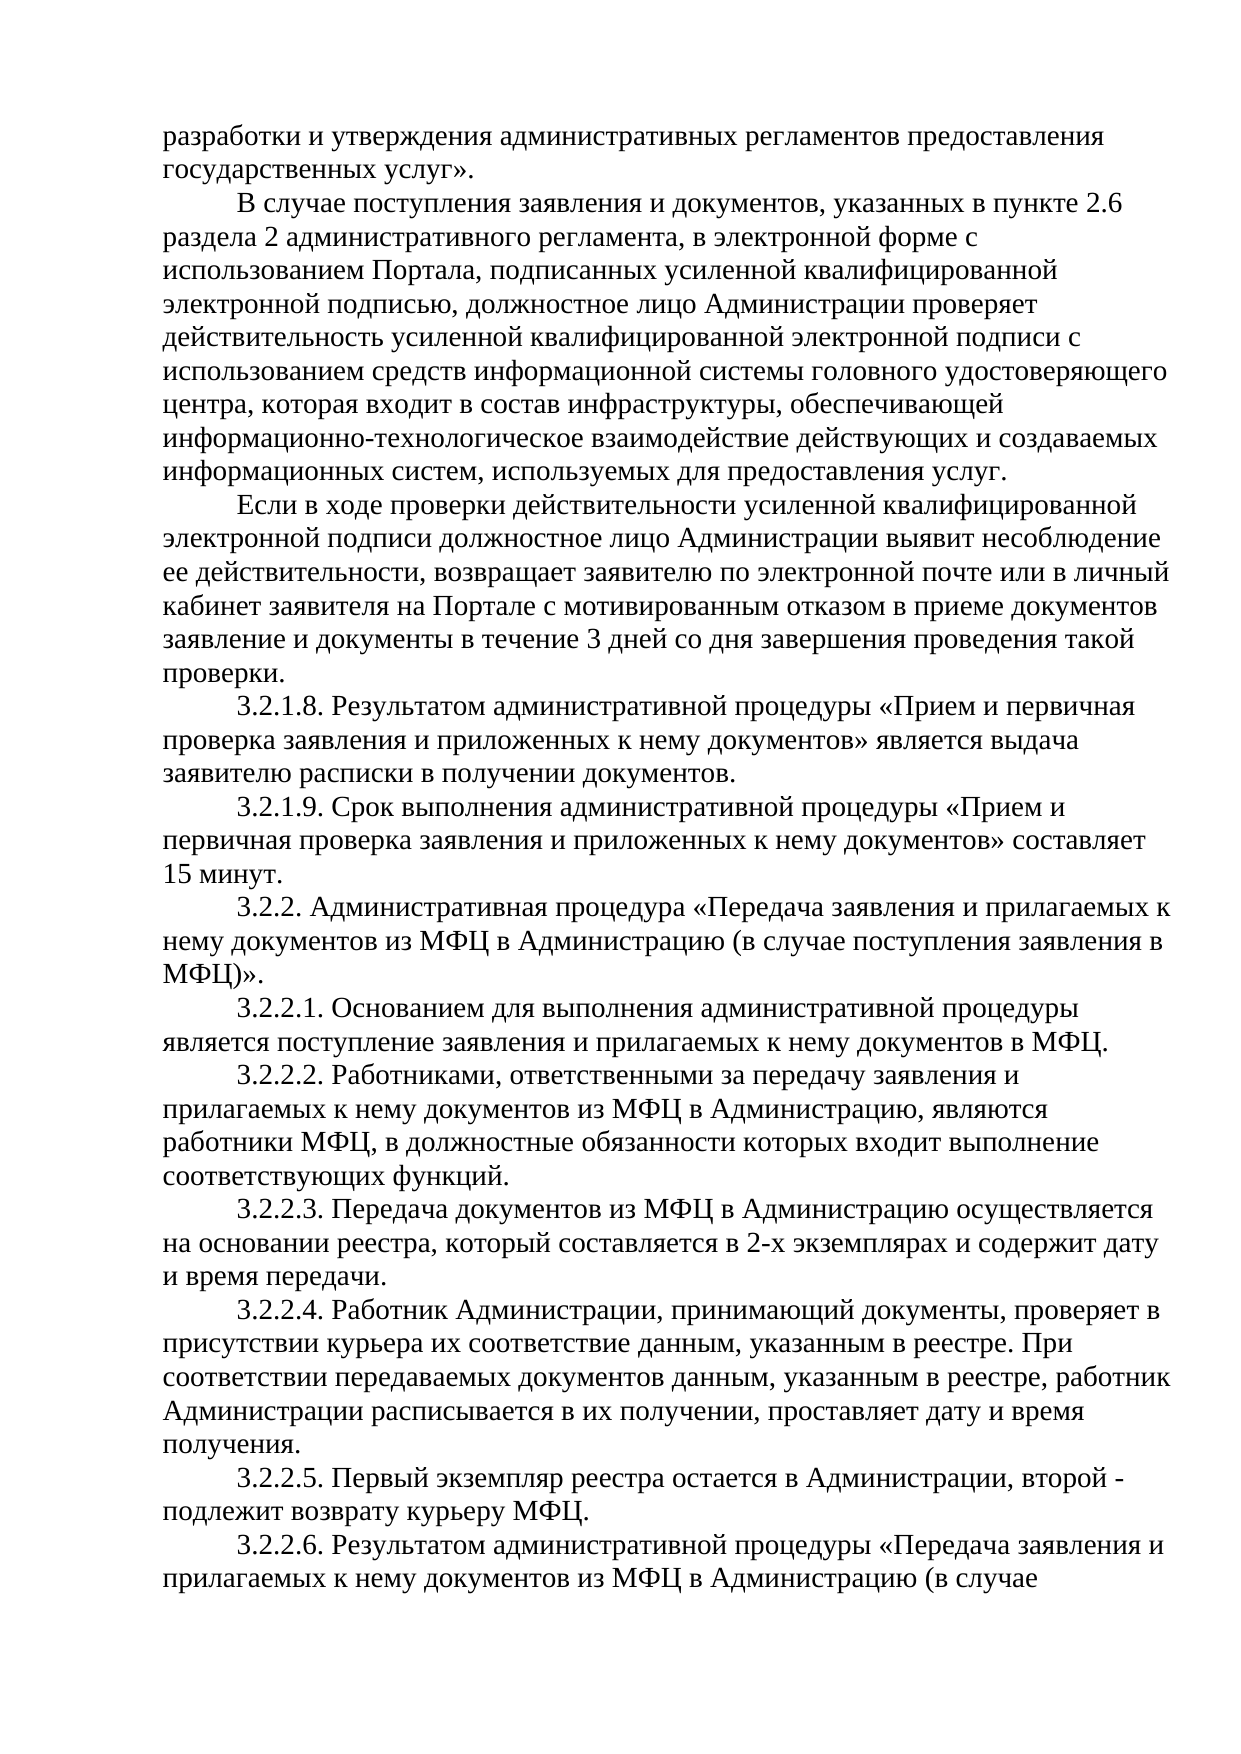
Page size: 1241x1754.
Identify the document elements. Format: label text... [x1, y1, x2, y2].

text 3.2.2.3. Передача документов из МФЦ в Администрацию осуществляется на основании реестра, который составляется в 2-х экземплярах и содержит дату и время передачи. [162, 1191, 1181, 1292]
text 3.2.1.8. Результатом административной процедуры «Прием и первичная проверка заявления и приложенных к нему документов» является выдача заявителю расписки в получении документов. [162, 688, 1181, 789]
text 3.2.2.4. Работник Администрации, принимающий документы, проверяет в присутствии курьера их соответствие данным, указанным в реестре. При соответствии передаваемых документов данным, указанным в реестре, работник Администрации расписывается в их получении, проставляет дату и время получения. [162, 1292, 1181, 1460]
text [162, 118, 1181, 185]
text 3.2.2.5. Первый экземпляр реестра остается в Администрации, второй - подлежит возврату курьеру МФЦ. [162, 1460, 1181, 1527]
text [162, 1527, 1181, 1594]
text 3.2.2. Административная процедура «Передача заявления и прилагаемых к нему документов из МФЦ в Администрацию (в случае поступления заявления в МФЦ)». [162, 889, 1181, 990]
text В случае поступления заявления и документов, указанных в пункте 2.6 раздела 2 административного регламента, в электронной форме с использованием Портала, подписанных усиленной квалифицированной электронной подписью, должностное лицо Администрации проверяет действительность усиленной квалифицированной электронной подписи с использованием средств информационной системы головного удостоверяющего центра, которая входит в состав инфраструктуры, обеспечивающей информационно-технологическое взаимодействие действующих и создаваемых информационных систем, используемых для предоставления услуг. [162, 185, 1181, 487]
text 3.2.2.1. Основанием для выполнения административной процедуры является поступление заявления и прилагаемых к нему документов в МФЦ. [162, 990, 1181, 1057]
text 3.2.1.9. Срок выполнения административной процедуры «Прием и первичная проверка заявления и приложенных к нему документов» составляет 15 минут. [162, 789, 1181, 889]
text Если в ходе проверки действительности усиленной квалифицированной электронной подписи должностное лицо Администрации выявит несоблюдение ее действительности, возвращает заявителю по электронной почте или в личный кабинет заявителя на Портале с мотивированным отказом в приеме документов заявление и документы в течение 3 дней со дня завершения проведения такой проверки. [162, 487, 1181, 688]
text 3.2.2.2. Работниками, ответственными за передачу заявления и прилагаемых к нему документов из МФЦ в Администрацию, являются работники МФЦ, в должностные обязанности которых входит выполнение соответствующих функций. [162, 1057, 1181, 1191]
